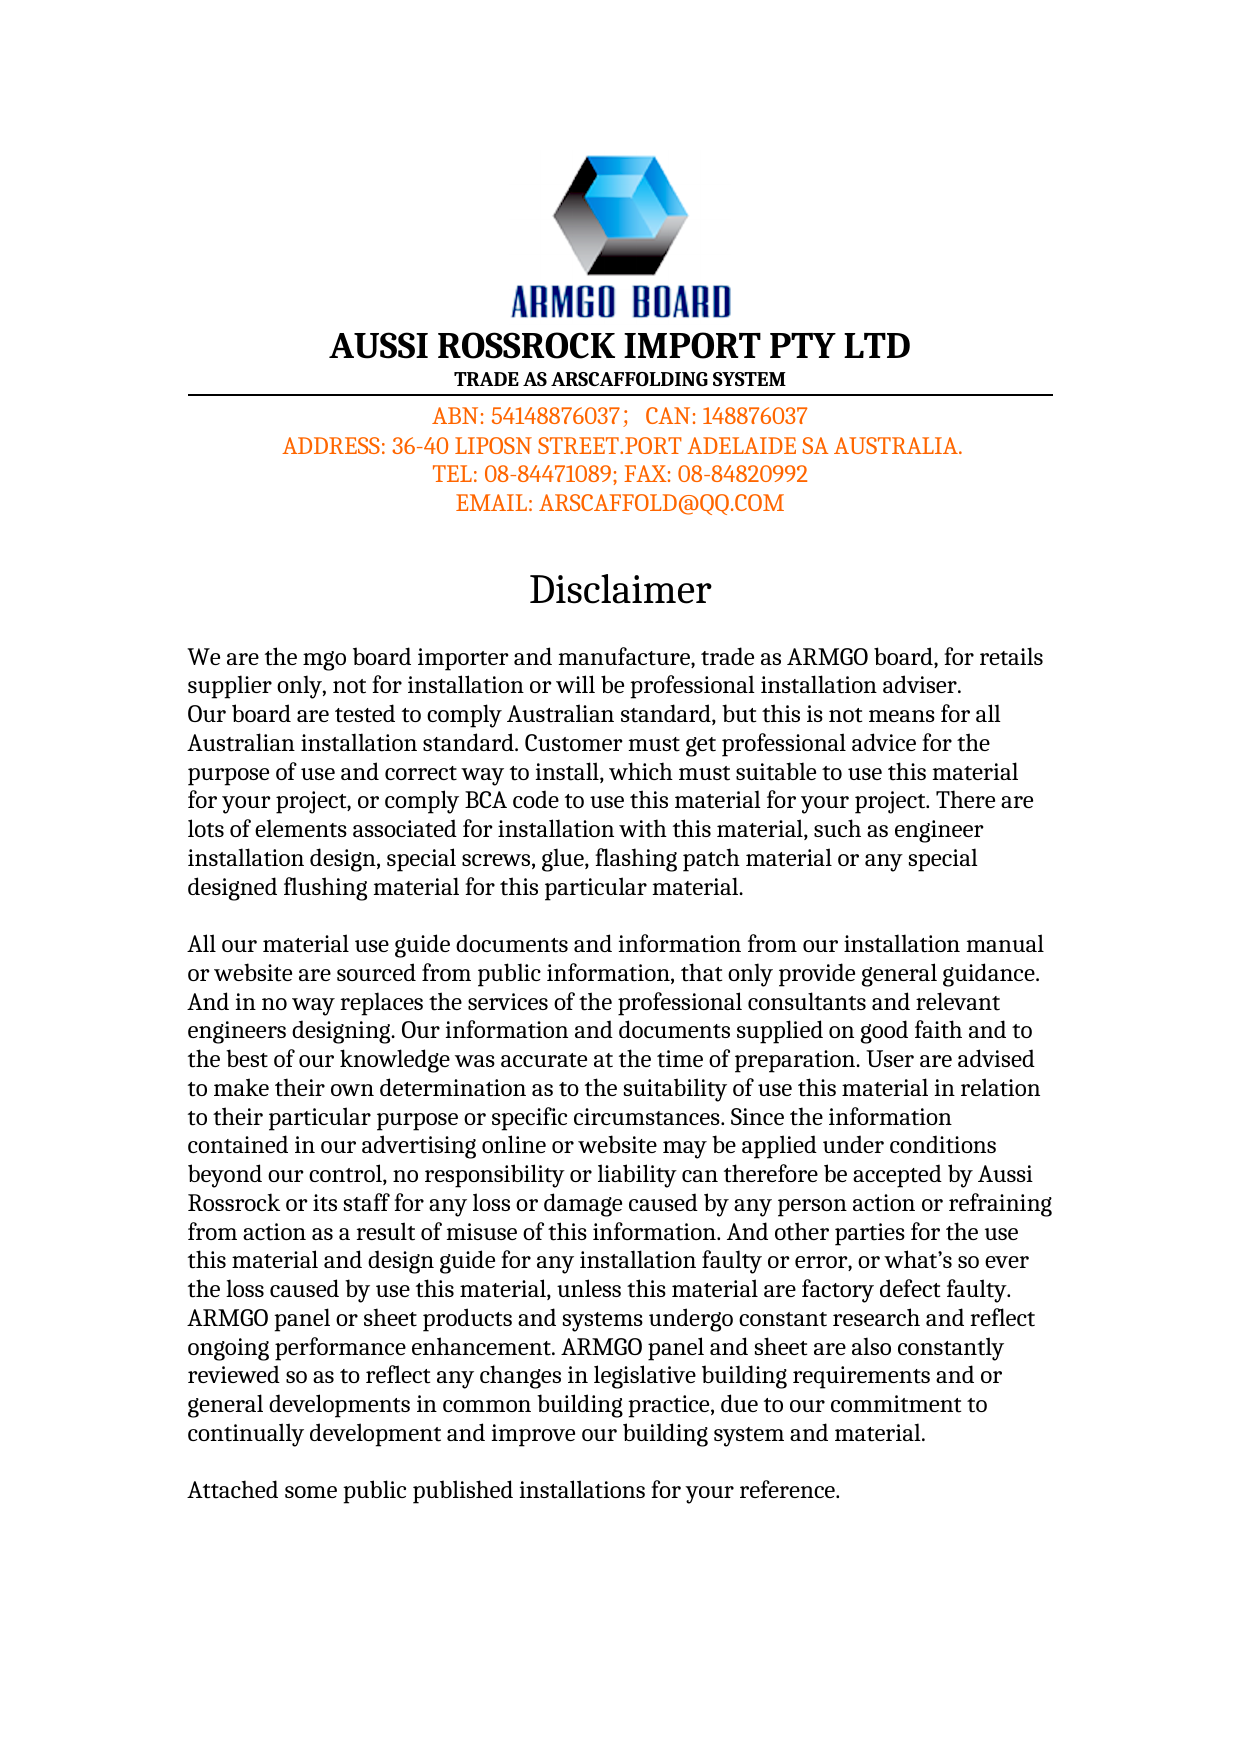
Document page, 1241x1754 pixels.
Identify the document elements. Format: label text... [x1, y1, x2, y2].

text AUSSI ROSSROCK IMPORT PTY LTD [187, 325, 1053, 368]
text Our board are tested to comply Australian standard, but this is not means for all Australian installation standard. Customer must get professional advice for the purpose of use and correct way to install, which must suitable to use this material for your project, or comply BCA code to use this material for your project. There are lots of elements associated for installation with this material, such as engineer installation design, special screws, glue, flashing patch material or any special designed flushing material for this particular material. [187, 700, 1053, 901]
text We are the mgo board importer and manufacture, trade as ARMGO board, for retails supplier only, not for installation or will be professional installation adviser. [187, 642, 1053, 700]
text EMAIL: ARSCAFFOLD@QQ.COM [187, 489, 1053, 518]
text trade as arscaffolding system [187, 368, 1053, 396]
picture [509, 150, 732, 325]
text ADDRESS: 36-40 LIPOSN STREET.PORT ADELAIDE SA AUSTRALIA. [187, 432, 1053, 460]
text TEL: 08-84471089; FAX: 08-84820992 [187, 460, 1053, 489]
text Attached some public published installations for your reference. [187, 1476, 1053, 1505]
text ABN: 54148876037；can: 148876037 [187, 396, 1053, 432]
text All our material use guide documents and information from our installation manual or website are sourced from public information, that only provide general guidance. And in no way replaces the services of the professional consultants and relevant engineers designing. Our information and documents supplied on good faith and to the best of our knowledge was accurate at the time of preparation. User are advised to make their own determination as to the suitability of use this material in relation to their particular purpose or specific circumstances. Since the information contained in our advertising online or website may be applied under conditions beyond our control, no responsibility or liability can therefore be accepted by Aussi Rossrock or its staff for any loss or damage caused by any person action or refraining from action as a result of misuse of this information. And other parties for the use this material and design guide for any installation faulty or error, or what’s so ever the loss caused by use this material, unless this material are factory defect faulty. ARMGO panel or sheet products and systems undergo constant research and reflect ongoing performance enhancement. ARMGO panel and sheet are also constantly reviewed so as to reflect any changes in legislative building requirements and or general developments in common building practice, due to our commitment to continually development and improve our building system and material. [187, 930, 1053, 1447]
text Disclaimer [187, 566, 1053, 614]
